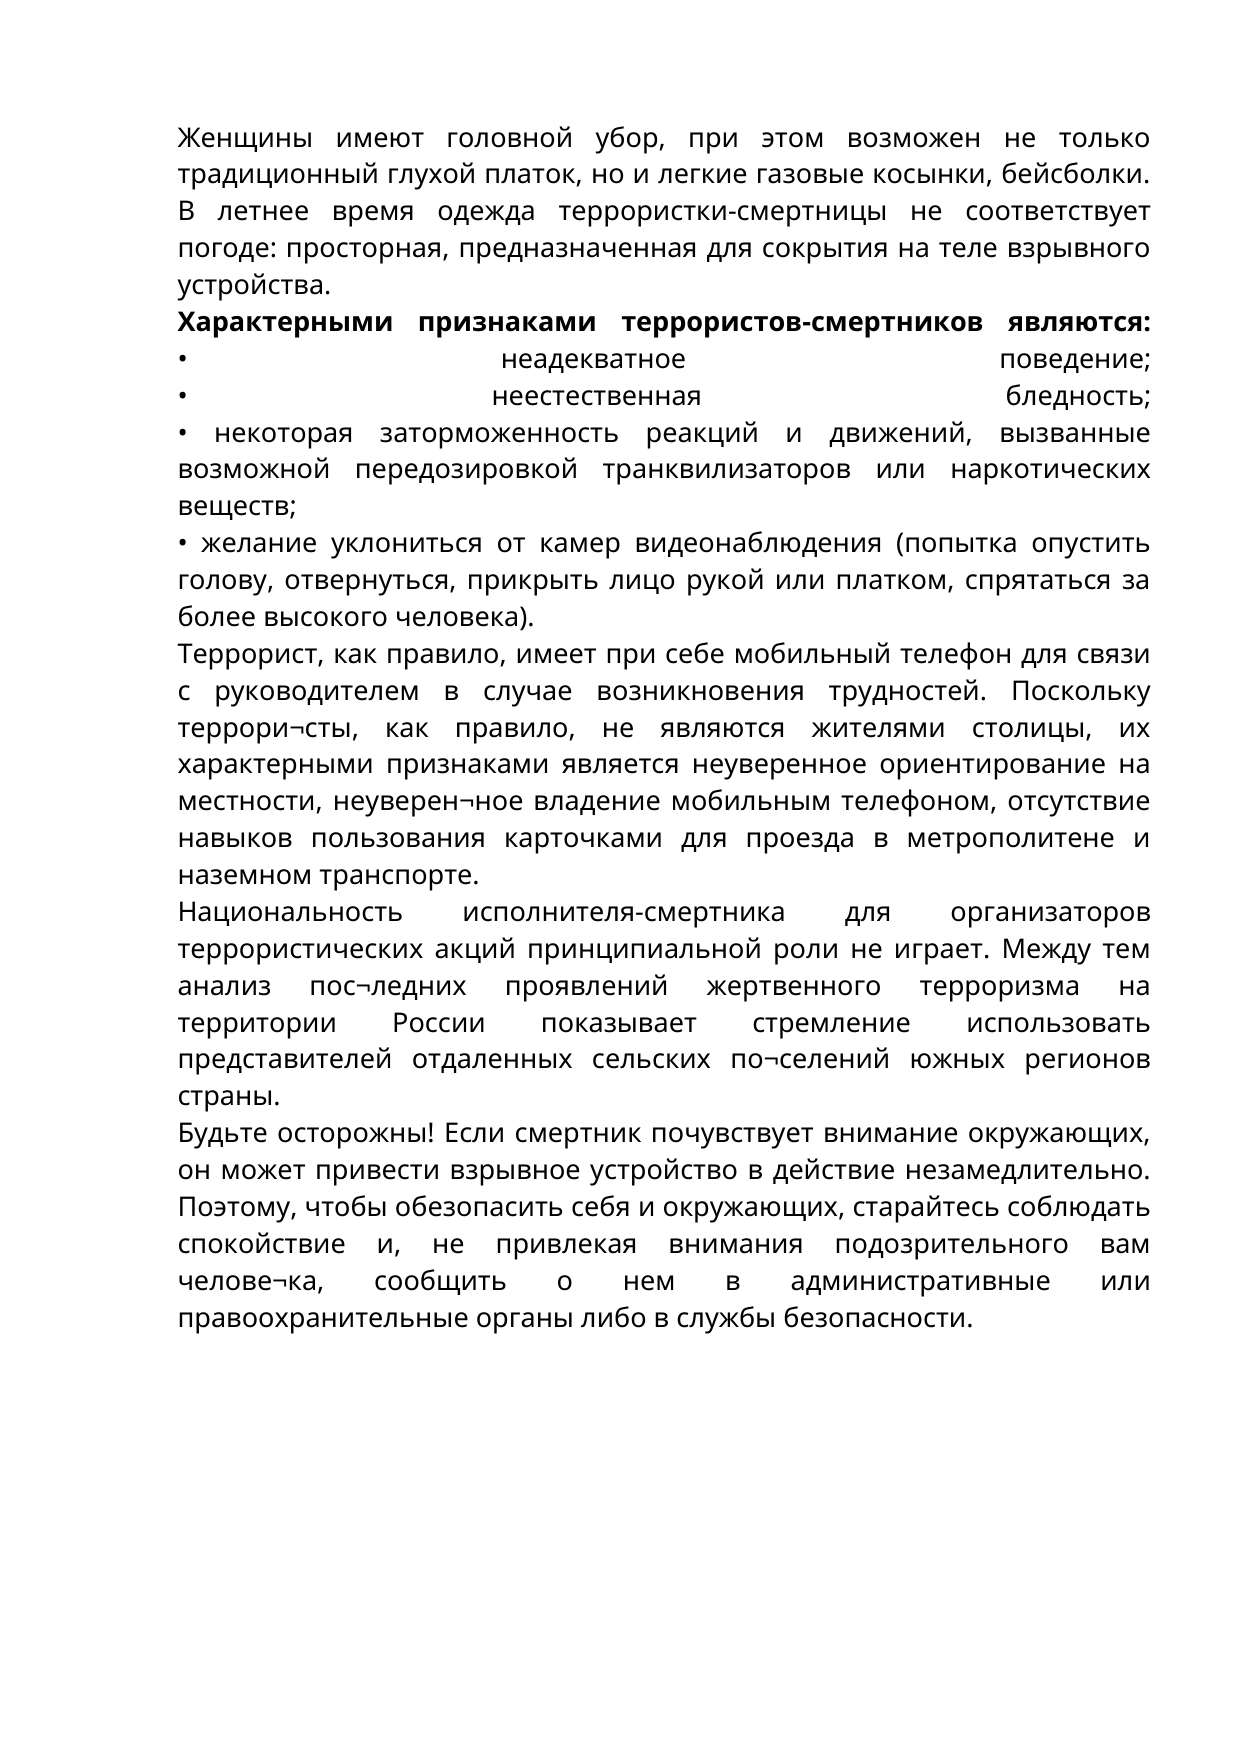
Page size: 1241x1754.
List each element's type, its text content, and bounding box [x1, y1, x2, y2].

text Национальность исполнителя-смертника для организаторов террористических акций принципиальной роли не играет. Между тем анализ пос¬ледних проявлений жертвенного терроризма на территории России показывает стремление использовать представителей отдаленных сельских по¬селений южных регионов страны. [177, 892, 1152, 1114]
text Женщины имеют головной убор, при этом возможен не только традиционный глухой платок, но и легкие газовые косынки, бейсболки. В летнее время одежда террористки-смертницы не соответствует погоде: просторная, предназначенная для сокрытия на теле взрывного устройства. [177, 118, 1152, 302]
text Характерными признаками террористов-смертников являются: • неадекватное поведение; • неестественная бледность; • некоторая заторможенность реакций и движений, вызванные возможной передозировкой транквилизаторов или наркотических веществ; • желание уклониться от камер видеонаблюдения (попытка опустить голову, отвернуться, прикрыть лицо рукой или платком, спрятаться за более высокого человека). [177, 302, 1152, 634]
text Будьте осторожны! Если смертник почувствует внимание окружающих, он может привести взрывное устройство в действие незамедлительно. Поэтому, чтобы обезопасить себя и окружающих, старайтесь соблюдать спокойствие и, не привлекая внимания подозрительного вам челове¬ка, сообщить о нем в административные или правоохранительные органы либо в службы безопасности. [177, 1114, 1152, 1335]
text Террорист, как правило, имеет при себе мобильный телефон для связи с руководителем в случае возникновения трудностей. Поскольку террори¬сты, как правило, не являются жителями столицы, их характерными признаками является неуверенное ориентирование на местности, неуверен¬ное владение мобильным телефоном, отсутствие навыков пользования карточками для проезда в метрополитене и наземном транспорте. [177, 634, 1152, 892]
